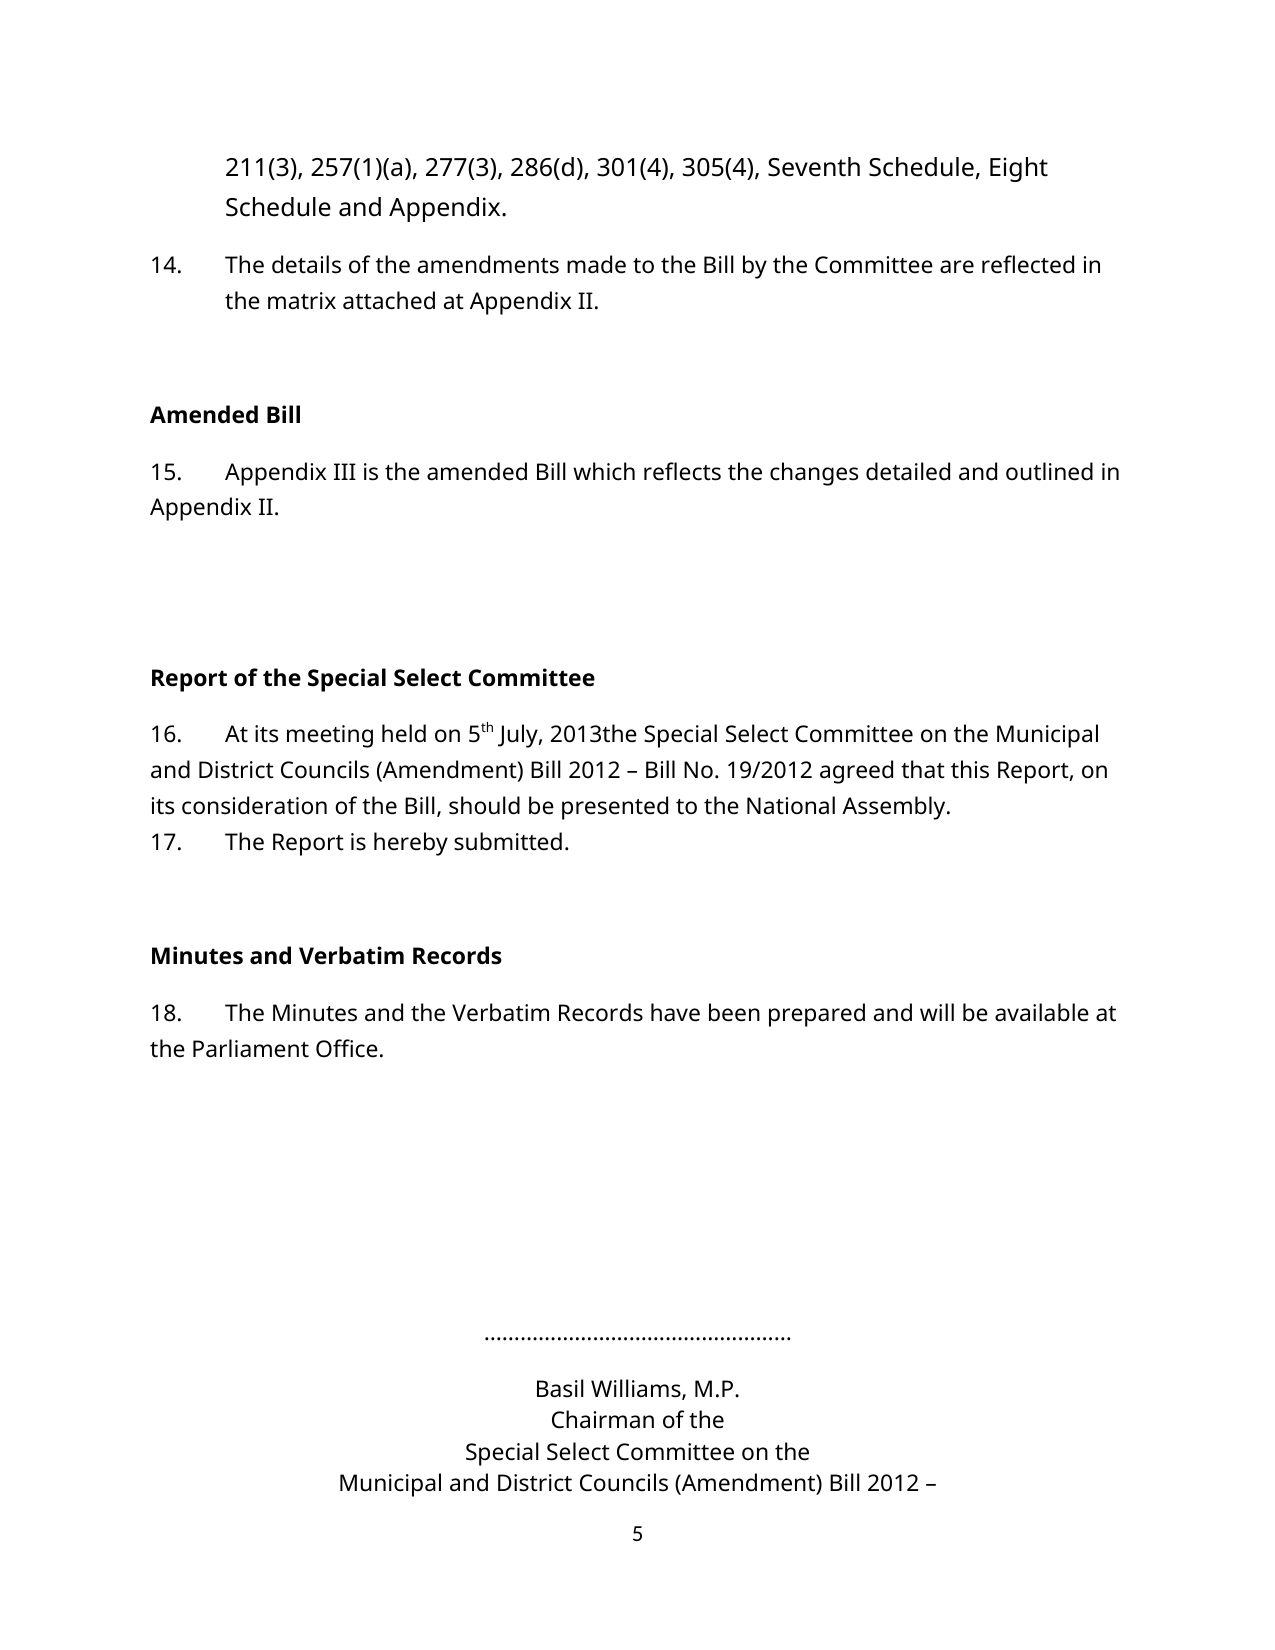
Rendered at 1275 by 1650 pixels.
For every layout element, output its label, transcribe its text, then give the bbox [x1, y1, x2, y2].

text Municipal and District Councils (Amendment) Bill 2012 – [150, 1467, 1125, 1498]
text Amended Bill [150, 399, 1125, 430]
text Chairman of the [150, 1404, 1125, 1436]
text 16. At its meeting held on 5th July, 2013the Special Select Committee on the Municipal and District Councils (Amendment) Bill 2012 – Bill No. 19/2012 agreed that this Report, on its consideration of the Bill, should be presented to the National Assembly. [150, 718, 1125, 822]
text 15. Appendix III is the amended Bill which reflects the changes detailed and outlined in Appendix II. [150, 455, 1125, 523]
text 14. The details of the amendments made to the Bill by the Committee are reflected in the matrix attached at Appendix II. [150, 249, 1125, 316]
text Basil Williams, M.P. [150, 1373, 1125, 1404]
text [150, 150, 1125, 223]
text Special Select Committee on the [150, 1436, 1125, 1467]
text 18. The Minutes and the Verbatim Records have been prepared and will be available at the Parliament Office. [150, 997, 1125, 1064]
text 17. The Report is hereby submitted. [150, 826, 1125, 857]
text Minutes and Verbatim Records [150, 940, 1125, 971]
text Report of the Special Select Committee [150, 662, 1125, 693]
text …………………………………………… [150, 1316, 1125, 1348]
